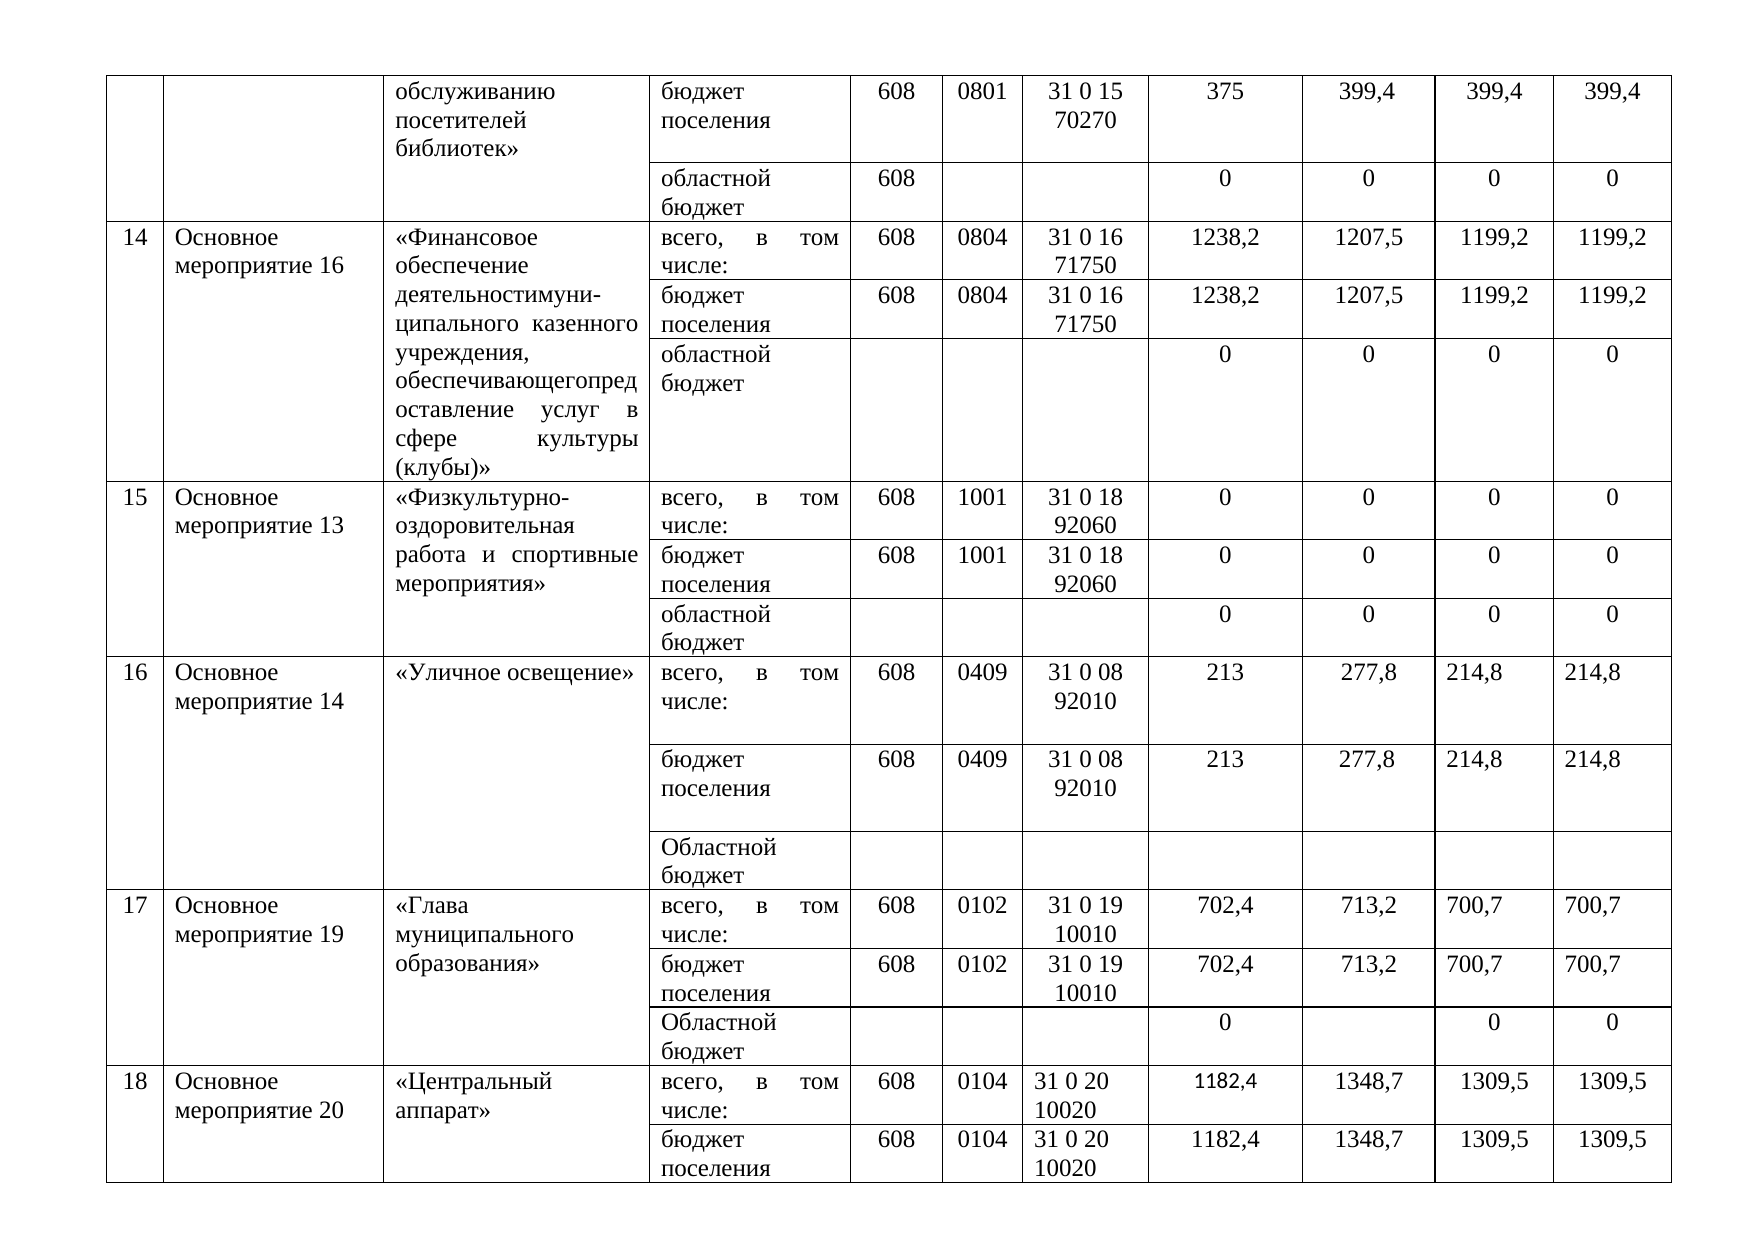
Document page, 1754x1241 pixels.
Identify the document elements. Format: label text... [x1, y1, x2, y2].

table_cell 214,8 [1436, 657, 1553, 743]
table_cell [164, 76, 383, 221]
table_cell 702,4 [1149, 949, 1302, 1006]
table_cell 0 [1436, 599, 1553, 656]
table_cell 0 [1554, 339, 1671, 481]
table_cell 1348,7 [1303, 1066, 1434, 1123]
table_cell 31 0 15 70270 [1023, 76, 1148, 162]
table_cell 700,7 [1554, 949, 1671, 1006]
table_cell 213 [1149, 745, 1302, 831]
table_cell 1182,4 [1149, 1125, 1302, 1182]
table_cell 0 [1436, 163, 1553, 221]
table_cell 31 0 19 10010 [1023, 949, 1148, 1006]
table_cell Областной бюджет [650, 1008, 850, 1065]
table_cell 14 [107, 222, 163, 481]
table_cell 0 [1303, 599, 1434, 656]
table_cell Областной бюджет [650, 832, 850, 889]
table_cell 0104 [943, 1066, 1022, 1123]
table_cell 15 [107, 482, 163, 656]
table_cell 700,7 [1436, 949, 1553, 1006]
table_cell 399,4 [1554, 76, 1671, 162]
table_cell 713,2 [1303, 949, 1434, 1006]
table_cell «Физкультурно-оздоровительная работа и спортивные мероприятия» [384, 482, 649, 656]
table_cell 608 [851, 540, 942, 598]
table_cell 608 [851, 76, 942, 162]
table_cell 608 [851, 745, 942, 831]
table_cell 214,8 [1554, 657, 1671, 743]
table_cell 608 [851, 280, 942, 338]
table_cell всего, в том числе: [650, 890, 850, 948]
table_cell 1238,2 [1149, 222, 1302, 279]
table_cell [943, 1008, 1022, 1065]
table_cell всего, в том числе: [650, 1066, 850, 1123]
table_cell областной бюджет [650, 339, 850, 481]
table_cell Основное мероприятие 16 [164, 222, 383, 481]
table_cell 1001 [943, 540, 1022, 598]
table_cell 0 [1303, 163, 1434, 221]
table_cell 1199,2 [1436, 280, 1553, 338]
table_cell [1023, 832, 1148, 889]
table_cell 399,4 [1303, 76, 1434, 162]
table_cell 17 [107, 890, 163, 1065]
table_cell 0 [1149, 1008, 1302, 1065]
table_cell [1023, 599, 1148, 656]
table_cell [1554, 832, 1671, 889]
table_cell бюджет поселения [650, 76, 850, 162]
table_cell 0 [1554, 163, 1671, 221]
table_cell [1436, 832, 1553, 889]
table_cell 608 [851, 1125, 942, 1182]
table_cell 214,8 [1436, 745, 1553, 831]
table_cell 0 [1149, 339, 1302, 481]
table_cell 31 0 18 92060 [1023, 482, 1148, 539]
table_cell 1199,2 [1554, 222, 1671, 279]
table_cell 31 0 16 71750 [1023, 222, 1148, 279]
table_cell [943, 339, 1022, 481]
table_cell Основное мероприятие 13 [164, 482, 383, 656]
table_cell 13 [107, 76, 163, 221]
table_cell «Финансовое обеспечение деятельностимуни-ципального казенного учреждения, обеспечивающегопредоставление услуг в сфере культуры (клубы)» [384, 222, 649, 481]
table_cell 399,4 [1436, 76, 1553, 162]
table_cell 31 0 08 92010 [1023, 745, 1148, 831]
table_cell 0 [1303, 482, 1434, 539]
table_cell 18 [107, 1066, 163, 1182]
table_cell 375 [1149, 76, 1302, 162]
table_cell всего, в том числе: [650, 657, 850, 743]
table_cell 608 [851, 482, 942, 539]
table_cell [1149, 832, 1302, 889]
table_cell [851, 339, 942, 481]
table_cell 0 [1436, 540, 1553, 598]
table_cell 31 0 20 10020 [1023, 1125, 1148, 1182]
table_cell 1207,5 [1303, 222, 1434, 279]
table_cell [1303, 1008, 1434, 1065]
table_cell Основное мероприятие 19 [164, 890, 383, 1065]
table_cell 0104 [943, 1125, 1022, 1182]
table_cell 1182,4 [1149, 1066, 1302, 1123]
table_cell «Центральный аппарат» [384, 1066, 649, 1182]
table_cell 0801 [943, 76, 1022, 162]
table_cell Основное мероприятие 20 [164, 1066, 383, 1182]
table_cell [1023, 1008, 1148, 1065]
table_cell 0 [1436, 339, 1553, 481]
table_cell Основное мероприятие 14 [164, 657, 383, 889]
table_cell «Глава муниципального образования» [384, 890, 649, 1065]
table_cell [851, 1008, 942, 1065]
table_cell 1309,5 [1554, 1125, 1671, 1182]
table_cell 700,7 [1436, 890, 1553, 948]
table_cell 1238,2 [1149, 280, 1302, 338]
table_cell 713,2 [1303, 890, 1434, 948]
table_cell 0 [1554, 599, 1671, 656]
table_cell 0102 [943, 890, 1022, 948]
table_cell [943, 163, 1022, 221]
table_cell 0 [1554, 482, 1671, 539]
table_cell [851, 832, 942, 889]
table_cell 31 0 20 10020 [1023, 1066, 1148, 1123]
table_cell 702,4 [1149, 890, 1302, 948]
table_cell бюджет поселения [650, 745, 850, 831]
table_cell бюджет поселения [650, 949, 850, 1006]
table_cell 0 [1149, 599, 1302, 656]
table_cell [384, 76, 649, 221]
table_cell 608 [851, 657, 942, 743]
table_cell [1023, 163, 1148, 221]
table_cell [943, 599, 1022, 656]
table_cell 608 [851, 222, 942, 279]
table_cell 1309,5 [1436, 1125, 1553, 1182]
table_cell 0 [1436, 1008, 1553, 1065]
table_cell 608 [851, 890, 942, 948]
table_cell 0 [1436, 482, 1553, 539]
table_cell 608 [851, 163, 942, 221]
table_cell 31 0 19 10010 [1023, 890, 1148, 948]
table_cell 31 0 16 71750 [1023, 280, 1148, 338]
table_cell 0409 [943, 657, 1022, 743]
table_cell 0 [1303, 339, 1434, 481]
table_cell [943, 832, 1022, 889]
table_cell 214,8 [1554, 745, 1671, 831]
table_cell 1348,7 [1303, 1125, 1434, 1182]
table_cell областной бюджет [650, 163, 850, 221]
table_cell 0 [1303, 540, 1434, 598]
table_cell областной бюджет [650, 599, 850, 656]
table_cell всего, в том числе: [650, 222, 850, 279]
table_cell 1309,5 [1436, 1066, 1553, 1123]
table_cell 0 [1554, 540, 1671, 598]
table_cell 1001 [943, 482, 1022, 539]
table_cell [1303, 832, 1434, 889]
table_cell 16 [107, 657, 163, 889]
table_cell «Уличное освещение» [384, 657, 649, 889]
table_cell 700,7 [1554, 890, 1671, 948]
table_cell 213 [1149, 657, 1302, 743]
table_cell [851, 599, 942, 656]
table_cell бюджет поселения [650, 1125, 850, 1182]
table_cell 1207,5 [1303, 280, 1434, 338]
table_cell 0 [1149, 482, 1302, 539]
table_cell 0 [1149, 163, 1302, 221]
table_cell 277,8 [1303, 745, 1434, 831]
table_cell 0 [1554, 1008, 1671, 1065]
table_cell 277,8 [1303, 657, 1434, 743]
table_cell всего, в том числе: [650, 482, 850, 539]
table_cell 0804 [943, 280, 1022, 338]
table_cell 0 [1149, 540, 1302, 598]
table_cell 0409 [943, 745, 1022, 831]
table_cell бюджет поселения [650, 540, 850, 598]
table_cell [1023, 339, 1148, 481]
table_cell 0102 [943, 949, 1022, 1006]
table_cell 31 0 08 92010 [1023, 657, 1148, 743]
table_cell 1309,5 [1554, 1066, 1671, 1123]
table_cell 1199,2 [1554, 280, 1671, 338]
table_cell 608 [851, 1066, 942, 1123]
table_cell 0804 [943, 222, 1022, 279]
table_cell 1199,2 [1436, 222, 1553, 279]
table_cell 608 [851, 949, 942, 1006]
table_cell 31 0 18 92060 [1023, 540, 1148, 598]
table_cell бюджет поселения [650, 280, 850, 338]
